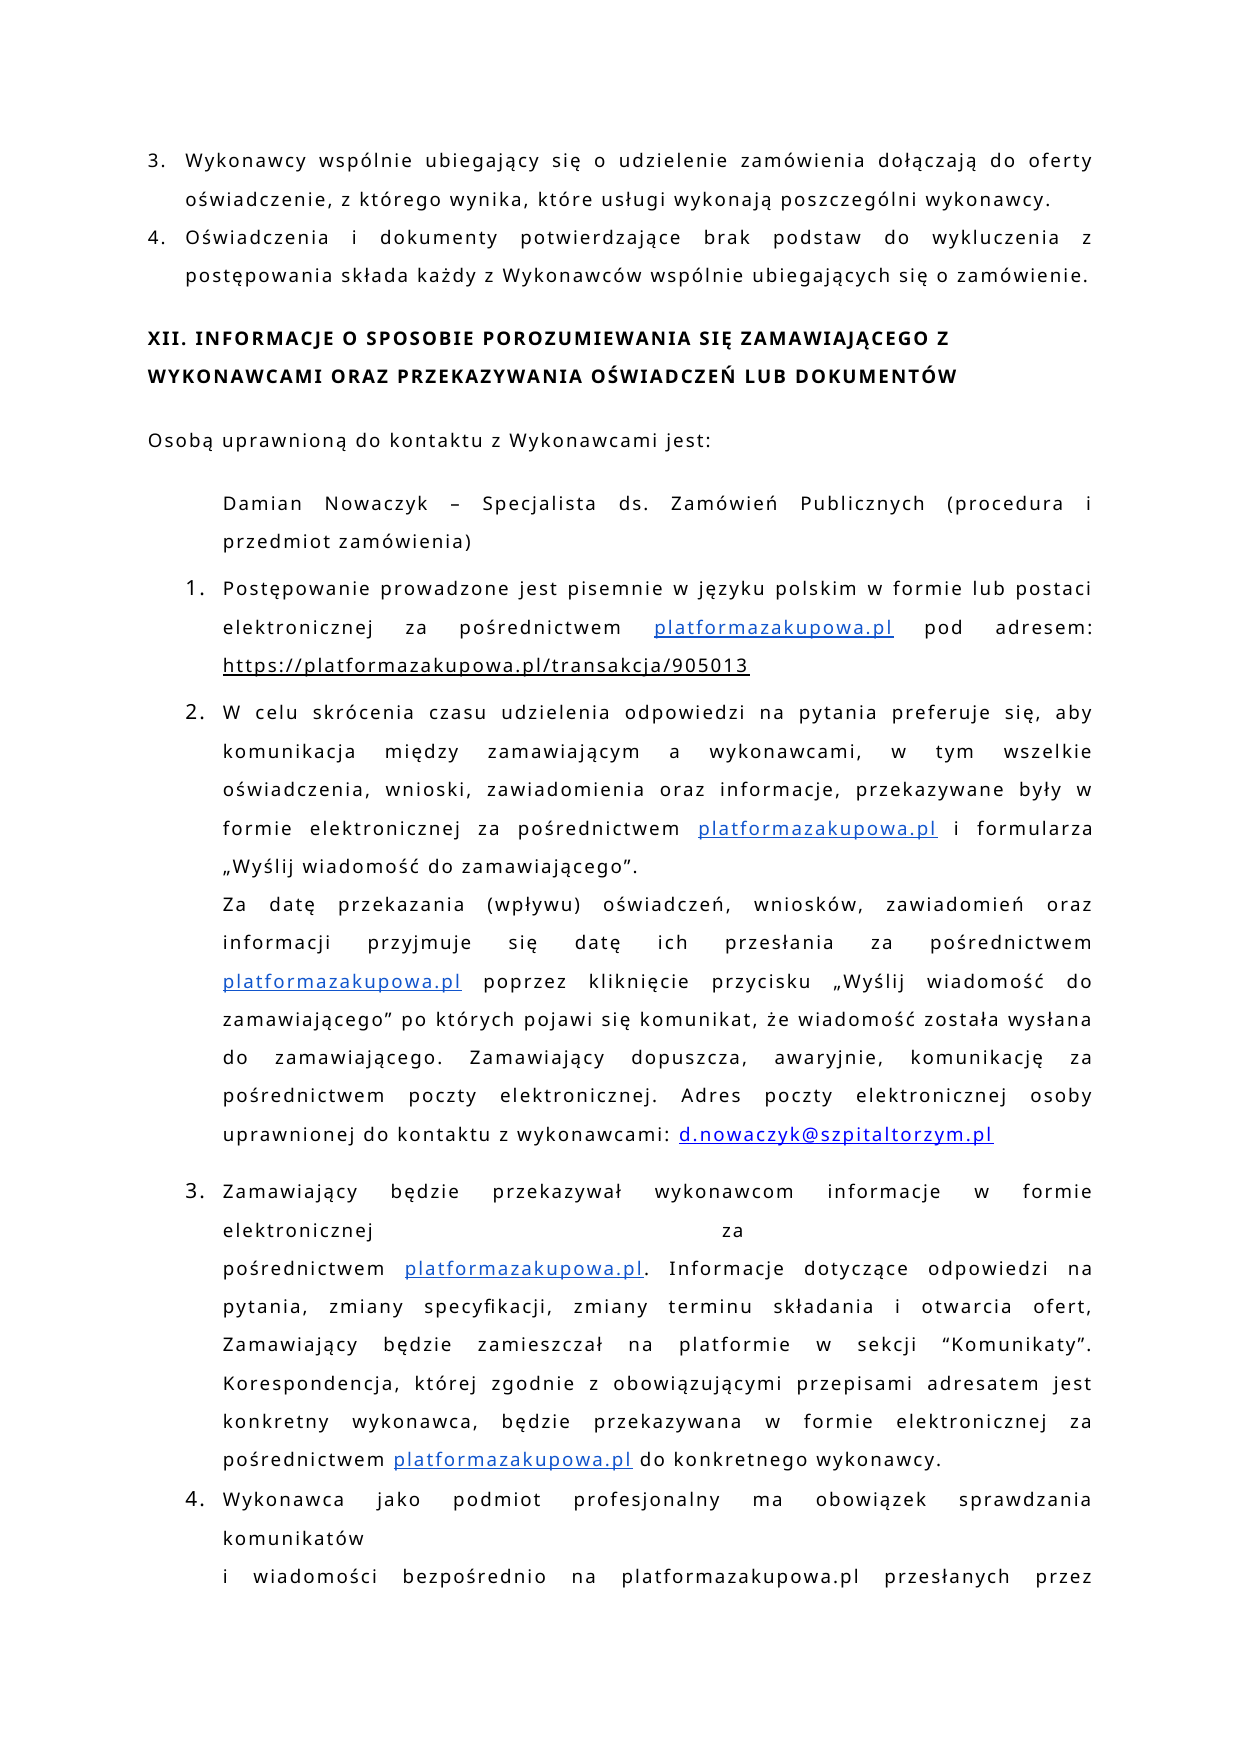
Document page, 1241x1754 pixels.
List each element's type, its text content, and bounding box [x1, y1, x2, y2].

text Osobą uprawnioną do kontaktu z Wykonawcami jest: [148, 427, 1093, 452]
text Za datę przekazania (wpływu) oświadczeń, wniosków, zawiadomień oraz informacji przyjmuje się datę ich przesłania za pośrednictwem platformazakupowa.pl poprzez kliknięcie przycisku „Wyślij wiadomość do zamawiającego” po których pojawi się komunikat, że wiadomość została wysłana do zamawiającego. Zamawiający dopuszcza, awaryjnie, komunikację za pośrednictwem poczty elektronicznej. Adres poczty elektronicznej osoby uprawnionej do kontaktu z wykonawcami: d.nowaczyk@szpitaltorzym.pl [223, 891, 1093, 1146]
list Oświadczenia i dokumenty potwierdzające brak podstaw do wykluczenia z postępowania składa każdy z Wykonawców wspólnie ubiegających się o zamówienie. [148, 224, 1093, 288]
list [185, 1484, 1093, 1589]
list Zamawiający będzie przekazywał wykonawcom informacje w formie elektronicznej za pośrednictwem platformazakupowa.pl. Informacje dotyczące odpowiedzi na pytania, zmiany specyfikacji, zmiany terminu składania i otwarcia ofert, Zamawiający będzie zamieszczał na platformie w sekcji “Komunikaty”. Korespondencja, której zgodnie z obowiązującymi przepisami adresatem jest konkretny wykonawca, będzie przekazywana w formie elektronicznej za pośrednictwem platformazakupowa.pl do konkretnego wykonawcy. [185, 1176, 1093, 1472]
list Wykonawcy wspólnie ubiegający się o udzielenie zamówienia dołączają do oferty oświadczenie, z którego wynika, które usługi wykonają poszczególni wykonawcy. [148, 148, 1093, 211]
list Damian Nowaczyk – Specjalista ds. Zamówień Publicznych (procedura i przedmiot zamówienia) [223, 490, 1093, 554]
list Postępowanie prowadzone jest pisemnie w języku polskim w formie lub postaci elektronicznej za pośrednictwem platformazakupowa.pl pod adresem: https://platformazakupowa.pl/transakcja/905013 [185, 573, 1093, 678]
text XII. INFORMACJE O SPOSOBIE POROZUMIEWANIA SIĘ ZAMAWIAJĄCEGO Z WYKONAWCAMI ORAZ PRZEKAZYWANIA OŚWIADCZEŃ LUB DOKUMENTÓW [148, 326, 1093, 389]
list W celu skrócenia czasu udzielenia odpowiedzi na pytania preferuje się, aby komunikacja między zamawiającym a wykonawcami, w tym wszelkie oświadczenia, wnioski, zawiadomienia oraz informacje, przekazywane były w formie elektronicznej za pośrednictwem platformazakupowa.pl i formularza „Wyślij wiadomość do zamawiającego”. [185, 697, 1093, 879]
